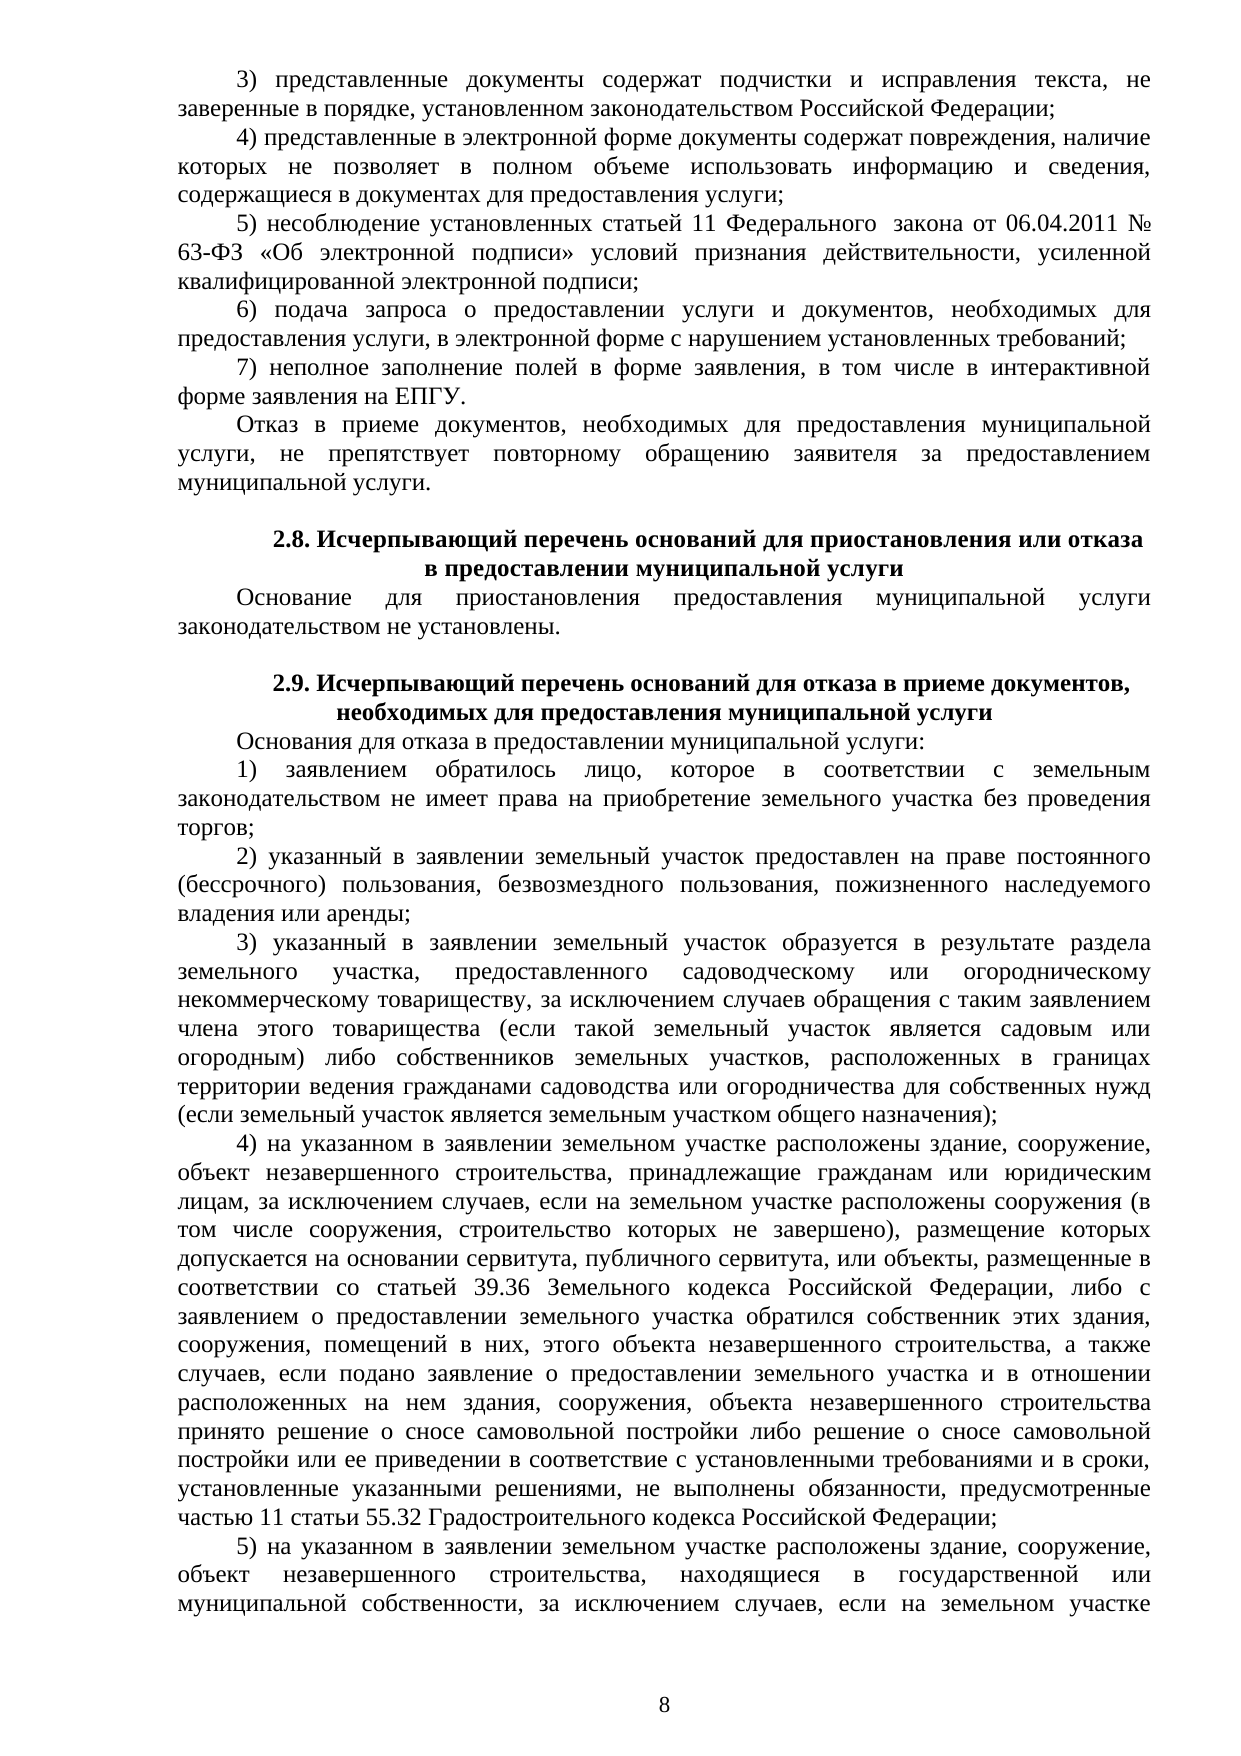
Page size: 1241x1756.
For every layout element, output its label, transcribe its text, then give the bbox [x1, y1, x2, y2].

text 3) представленные документы содержат подчистки и исправления текста, не заверенные в порядке, установленном законодательством Российской Федерации; [177, 64, 1152, 122]
text Отказ в приеме документов, необходимых для предоставления муниципальной услуги, не препятствует повторному обращению заявителя за предоставлением муниципальной услуги. [177, 409, 1152, 496]
text Основание для приостановления предоставления муниципальной услуги законодательством не установлены. [177, 582, 1152, 639]
text 2.8. Исчерпывающий перечень оснований для приостановления или отказа в предоставлении муниципальной услуги [177, 524, 1152, 582]
text 6) подача запроса о предоставлении услуги и документов, необходимых для предоставления услуги, в электронной форме с нарушением установленных требований; [177, 294, 1152, 352]
text 4) на указанном в заявлении земельном участке расположены здание, сооружение, объект незавершенного строительства, принадлежащие гражданам или юридическим лицам, за исключением случаев, если на земельном участке расположены сооружения (в том числе сооружения, строительство которых не завершено), размещение которых допускается на основании сервитута, публичного сервитута, или объекты, размещенные в соответствии со статьей 39.36 Земельного кодекса Российской Федерации, либо с заявлением о предоставлении земельного участка обратился собственник этих здания, сооружения, помещений в них, этого объекта незавершенного строительства, а также случаев, если подано заявление о предоставлении земельного участка и в отношении расположенных на нем здания, сооружения, объекта незавершенного строительства принято решение о сносе самовольной постройки либо решение о сносе самовольной постройки или ее приведении в соответствие с установленными требованиями и в сроки, установленные указанными решениями, не выполнены обязанности, предусмотренные частью 11 статьи 55.32 Градостроительного кодекса Российской Федерации; [177, 1128, 1152, 1531]
text 2) указанный в заявлении земельный участок предоставлен на праве постоянного (бессрочного) пользования, безвозмездного пользования, пожизненного наследуемого владения или аренды; [177, 841, 1152, 927]
text 4) представленные в электронной форме документы содержат повреждения, наличие которых не позволяет в полном объеме использовать информацию и сведения, содержащиеся в документах для предоставления услуги; [177, 122, 1152, 208]
text Основания для отказа в предоставлении муниципальной услуги: [177, 726, 1152, 754]
text 1) заявлением обратилось лицо, которое в соответствии с земельным законодательством не имеет права на приобретение земельного участка без проведения торгов; [177, 754, 1152, 841]
text 5) несоблюдение установленных статьей 11 Федерального закона от 06.04.2011 № 63-ФЗ «Об электронной подписи» условий признания действительности, усиленной квалифицированной электронной подписи; [177, 208, 1152, 294]
text 2.9. Исчерпывающий перечень оснований для отказа в приеме документов, необходимых для предоставления муниципальной услуги [177, 668, 1152, 726]
text 3) указанный в заявлении земельный участок образуется в результате раздела земельного участка, предоставленного садоводческому или огородническому некоммерческому товариществу, за исключением случаев обращения с таким заявлением члена этого товарищества (если такой земельный участок является садовым или огородным) либо собственников земельных участков, расположенных в границах территории ведения гражданами садоводства или огородничества для собственных нужд (если земельный участок является земельным участком общего назначения); [177, 927, 1152, 1128]
text 7) неполное заполнение полей в форме заявления, в том числе в интерактивной форме заявления на ЕПГУ. [177, 352, 1152, 409]
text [177, 1531, 1152, 1617]
